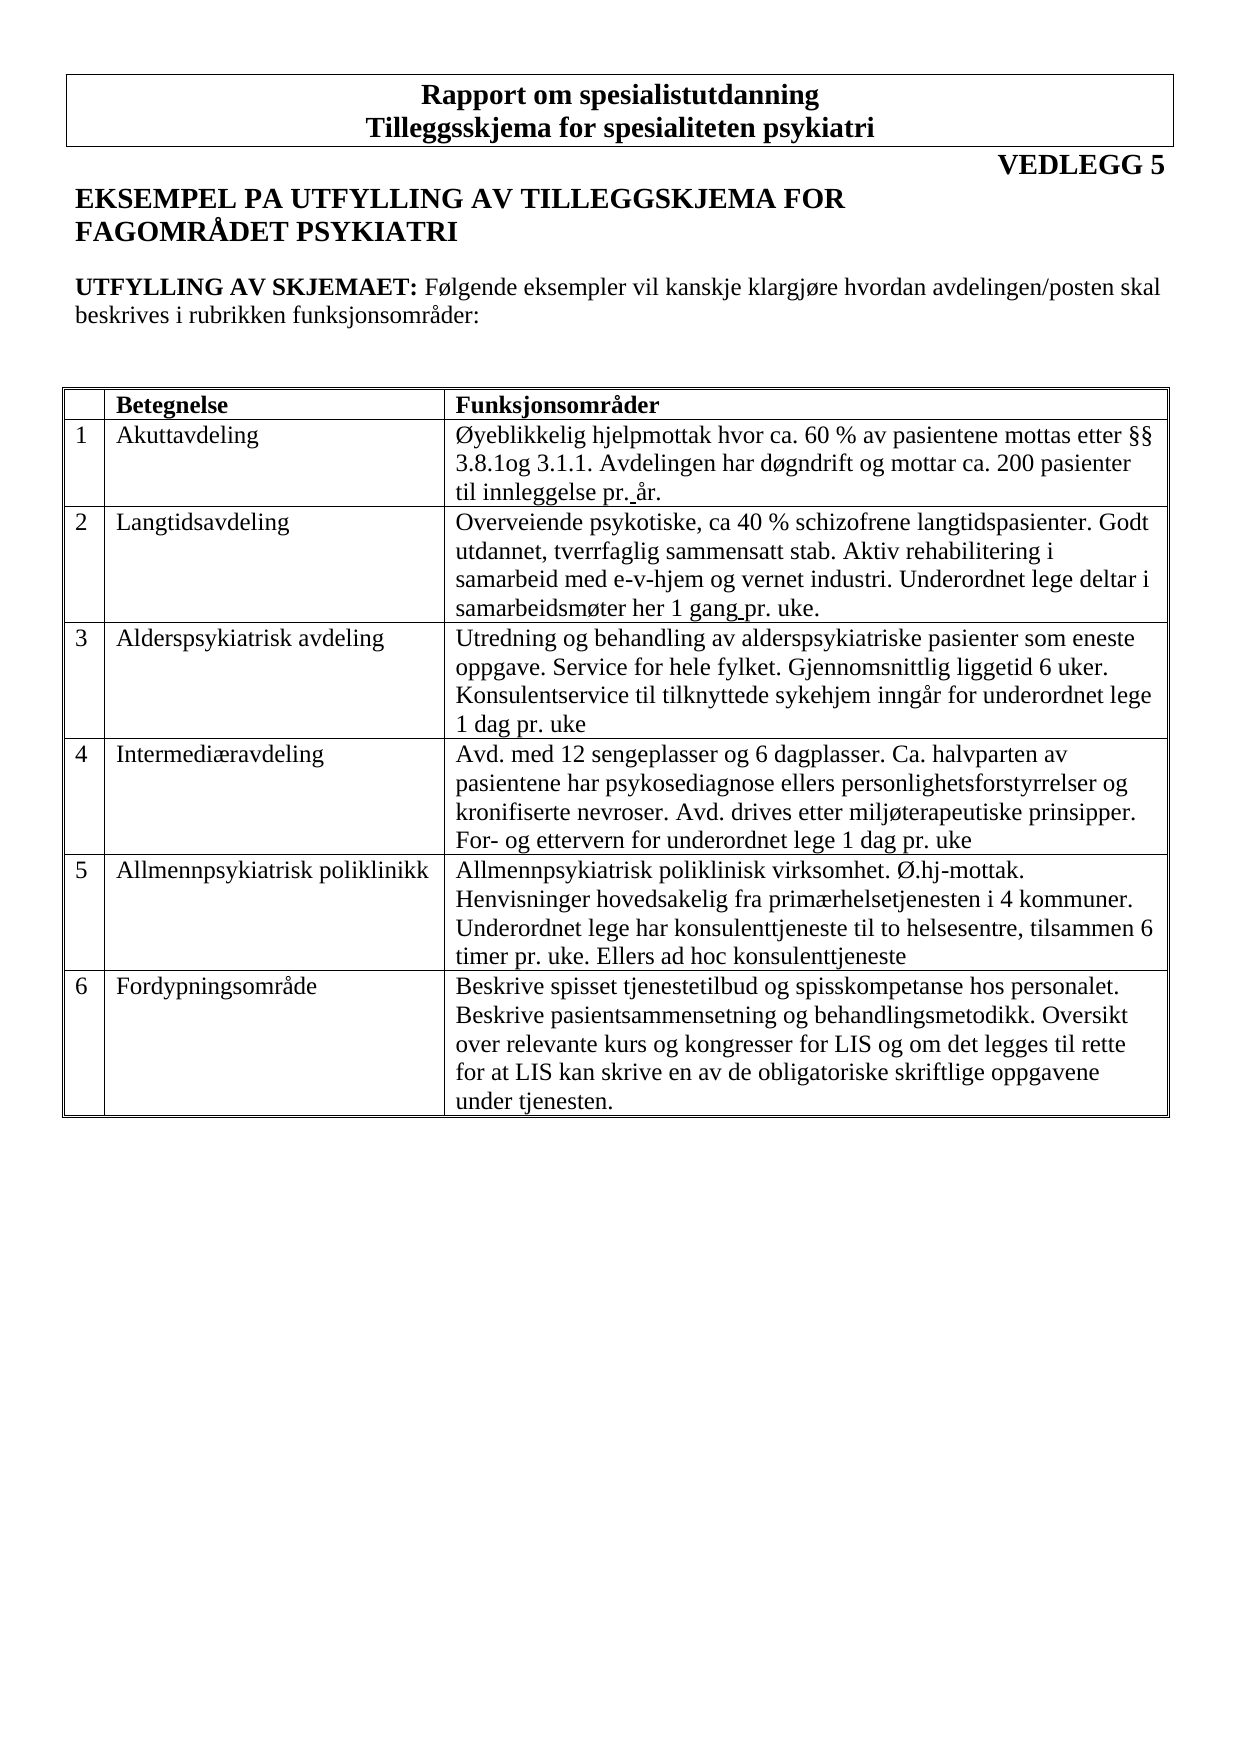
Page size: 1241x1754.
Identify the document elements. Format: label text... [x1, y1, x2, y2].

table_cell Allmennpsykiatrisk poliklinisk virksomhet. Ø.hj-mottak. Henvisninger hovedsakelig fra primærhelsetjenesten i 4 kommuner. Underordnet lege har konsulenttjeneste til to helsesentre, tilsammen 6 timer pr. uke. Ellers ad hoc konsulenttjeneste [445, 855, 1167, 970]
text FAGOMRÅDET PSYKIATRI [75, 214, 1165, 248]
table_cell Alderspsykiatrisk avdeling [105, 623, 444, 738]
text EKSEMPEL PA UTFYLLING AV TILLEGGSKJEMA FOR [75, 181, 1165, 214]
table_cell Intermediæravdeling [105, 739, 444, 854]
table_cell Allmennpsykiatrisk poliklinikk [105, 855, 444, 970]
table_cell 4 [65, 739, 104, 854]
table_header Betegnelse [105, 390, 444, 419]
table_cell 6 [65, 971, 104, 1115]
table_cell Beskrive spisset tjenestetilbud og spisskompetanse hos personalet. Beskrive pasientsammensetning og behandlingsmetodikk. Oversikt over relevante kurs og kongresser for LIS og om det legges til rette for at LIS kan skrive en av de obligatoriske skriftlige oppgavene under tjenesten. [445, 971, 1167, 1115]
table_cell 2 [65, 507, 104, 622]
table_cell Overveiende psykotiske, ca 40 % schizofrene langtidspasienter. Godt utdannet, tverrfaglig sammensatt stab. Aktiv rehabilitering i samarbeid med e-v-hjem og vernet industri. Underordnet lege deltar i samarbeidsmøter her 1 gang pr. uke. [445, 507, 1167, 622]
table_cell 3 [65, 623, 104, 738]
table_header [65, 390, 104, 419]
text UTFYLLING AV SKJEMAET: Følgende eksempler vil kanskje klargjøre hvordan avdelingen/posten skal beskrives i rubrikken funksjonsområder: [75, 272, 1165, 329]
text VEDLEGG 5 [75, 147, 1165, 181]
table_cell Fordypningsområde [105, 971, 444, 1115]
table_header Funksjonsområder [445, 390, 1167, 419]
table_cell Utredning og behandling av alderspsykiatriske pasienter som eneste oppgave. Service for hele fylket. Gjennomsnittlig liggetid 6 uker. Konsulentservice til tilknyttede sykehjem inngår for underordnet lege 1 dag pr. uke [445, 623, 1167, 738]
table_cell 5 [65, 855, 104, 970]
table_cell Langtidsavdeling [105, 507, 444, 622]
table_cell 1 [65, 420, 104, 506]
table_cell Akuttavdeling [105, 420, 444, 506]
table_cell Øyeblikkelig hjelpmottak hvor ca. 60 % av pasientene mottas etter §§ 3.8.1og 3.1.1. Avdelingen har døgndrift og mottar ca. 200 pasienter til innleggelse pr. år. [445, 420, 1167, 506]
table_cell Avd. med 12 sengeplasser og 6 dagplasser. Ca. halvparten av pasientene har psykosediagnose ellers personlighetsforstyrrelser og kronifiserte nevroser. Avd. drives etter miljøterapeutiske prinsipper. For- og ettervern for underordnet lege 1 dag pr. uke [445, 739, 1167, 854]
